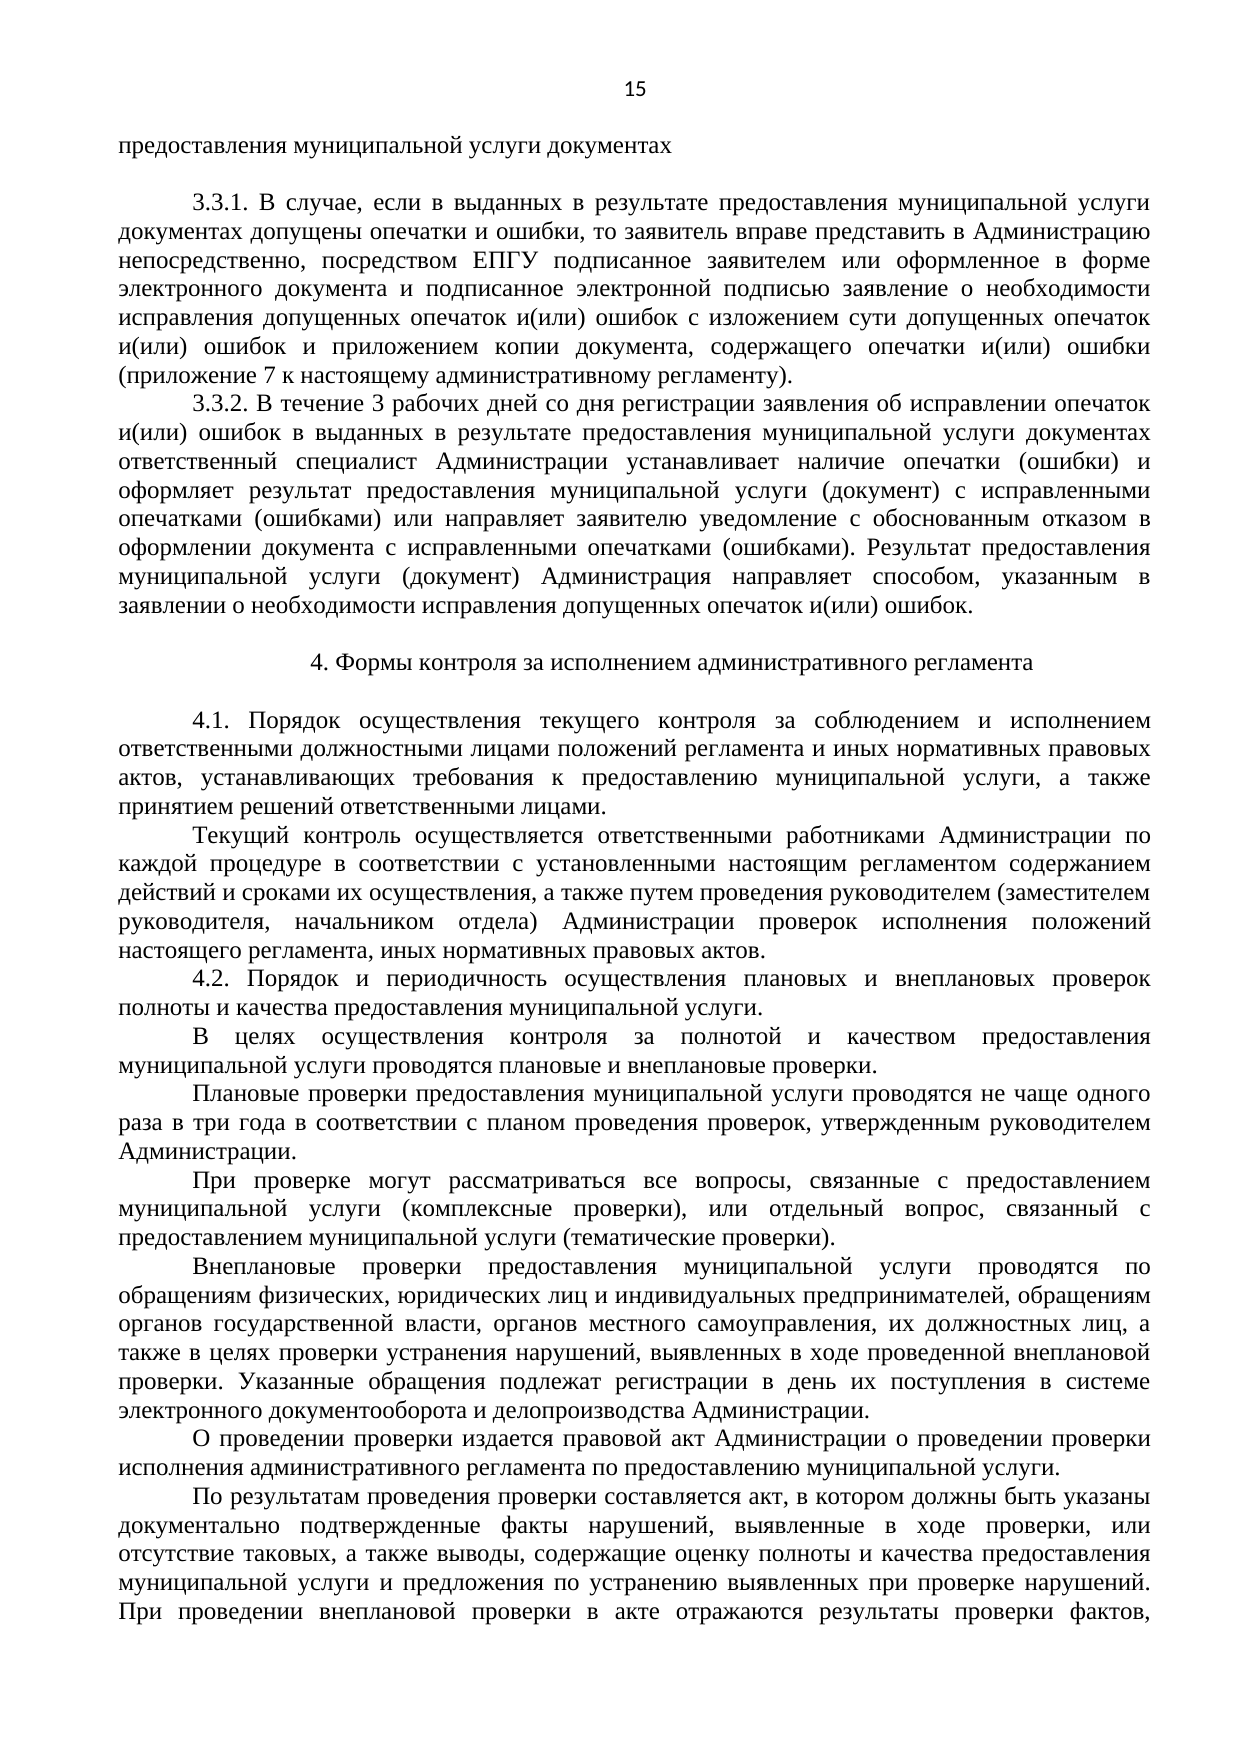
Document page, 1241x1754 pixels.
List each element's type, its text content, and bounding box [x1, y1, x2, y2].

text При проверке могут рассматриваться все вопросы, связанные с предоставлением муниципальной услуги (комплексные проверки), или отдельный вопрос, связанный с предоставлением муниципальной услуги (тематические проверки). [118, 1165, 1152, 1251]
text Внеплановые проверки предоставления муниципальной услуги проводятся по обращениям физических, юридических лиц и индивидуальных предпринимателей, обращениям органов государственной власти, органов местного самоуправления, их должностных лиц, а также в целях проверки устранения нарушений, выявленных в ходе проведенной внеплановой проверки. Указанные обращения подлежат регистрации в день их поступления в системе электронного документооборота и делопроизводства Администрации. [118, 1251, 1152, 1423]
text 3.3.1. В случае, если в выданных в результате предоставления муниципальной услуги документах допущены опечатки и ошибки, то заявитель вправе представить в Администрацию непосредственно, посредством ЕПГУ подписанное заявителем или оформленное в форме электронного документа и подписанное электронной подписью заявление о необходимости исправления допущенных опечаток и(или) ошибок с изложением сути допущенных опечаток и(или) ошибок и приложением копии документа, содержащего опечатки и(или) ошибки (приложение 7 к настоящему административному регламенту). [118, 187, 1152, 388]
text 4.2. Порядок и периодичность осуществления плановых и внеплановых проверок полноты и качества предоставления муниципальной услуги. [118, 963, 1152, 1021]
text В целях осуществления контроля за полнотой и качеством предоставления муниципальной услуги проводятся плановые и внеплановые проверки. [118, 1021, 1152, 1078]
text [118, 130, 1152, 158]
text 4.1. Порядок осуществления текущего контроля за соблюдением и исполнением ответственными должностными лицами положений регламента и иных нормативных правовых актов, устанавливающих требования к предоставлению муниципальной услуги, а также принятием решений ответственными лицами. [118, 705, 1152, 820]
text О проведении проверки издается правовой акт Администрации о проведении проверки исполнения административного регламента по предоставлению муниципальной услуги. [118, 1423, 1152, 1481]
text Текущий контроль осуществляется ответственными работниками Администрации по каждой процедуре в соответствии с установленными настоящим регламентом содержанием действий и сроками их осуществления, а также путем проведения руководителем (заместителем руководителя, начальником отдела) Администрации проверок исполнения положений настоящего регламента, иных нормативных правовых актов. [118, 820, 1152, 963]
text 4. Формы контроля за исполнением административного регламента [118, 647, 1152, 676]
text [118, 1481, 1152, 1625]
text Плановые проверки предоставления муниципальной услуги проводятся не чаще одного раза в три года в соответствии с планом проведения проверок, утвержденным руководителем Администрации. [118, 1078, 1152, 1165]
text 3.3.2. В течение 3 рабочих дней со дня регистрации заявления об исправлении опечаток и(или) ошибок в выданных в результате предоставления муниципальной услуги документах ответственный специалист Администрации устанавливает наличие опечатки (ошибки) и оформляет результат предоставления муниципальной услуги (документ) с исправленными опечатками (ошибками) или направляет заявителю уведомление с обоснованным отказом в оформлении документа с исправленными опечатками (ошибками). Результат предоставления муниципальной услуги (документ) Администрация направляет способом, указанным в заявлении о необходимости исправления допущенных опечаток и(или) ошибок. [118, 388, 1152, 618]
